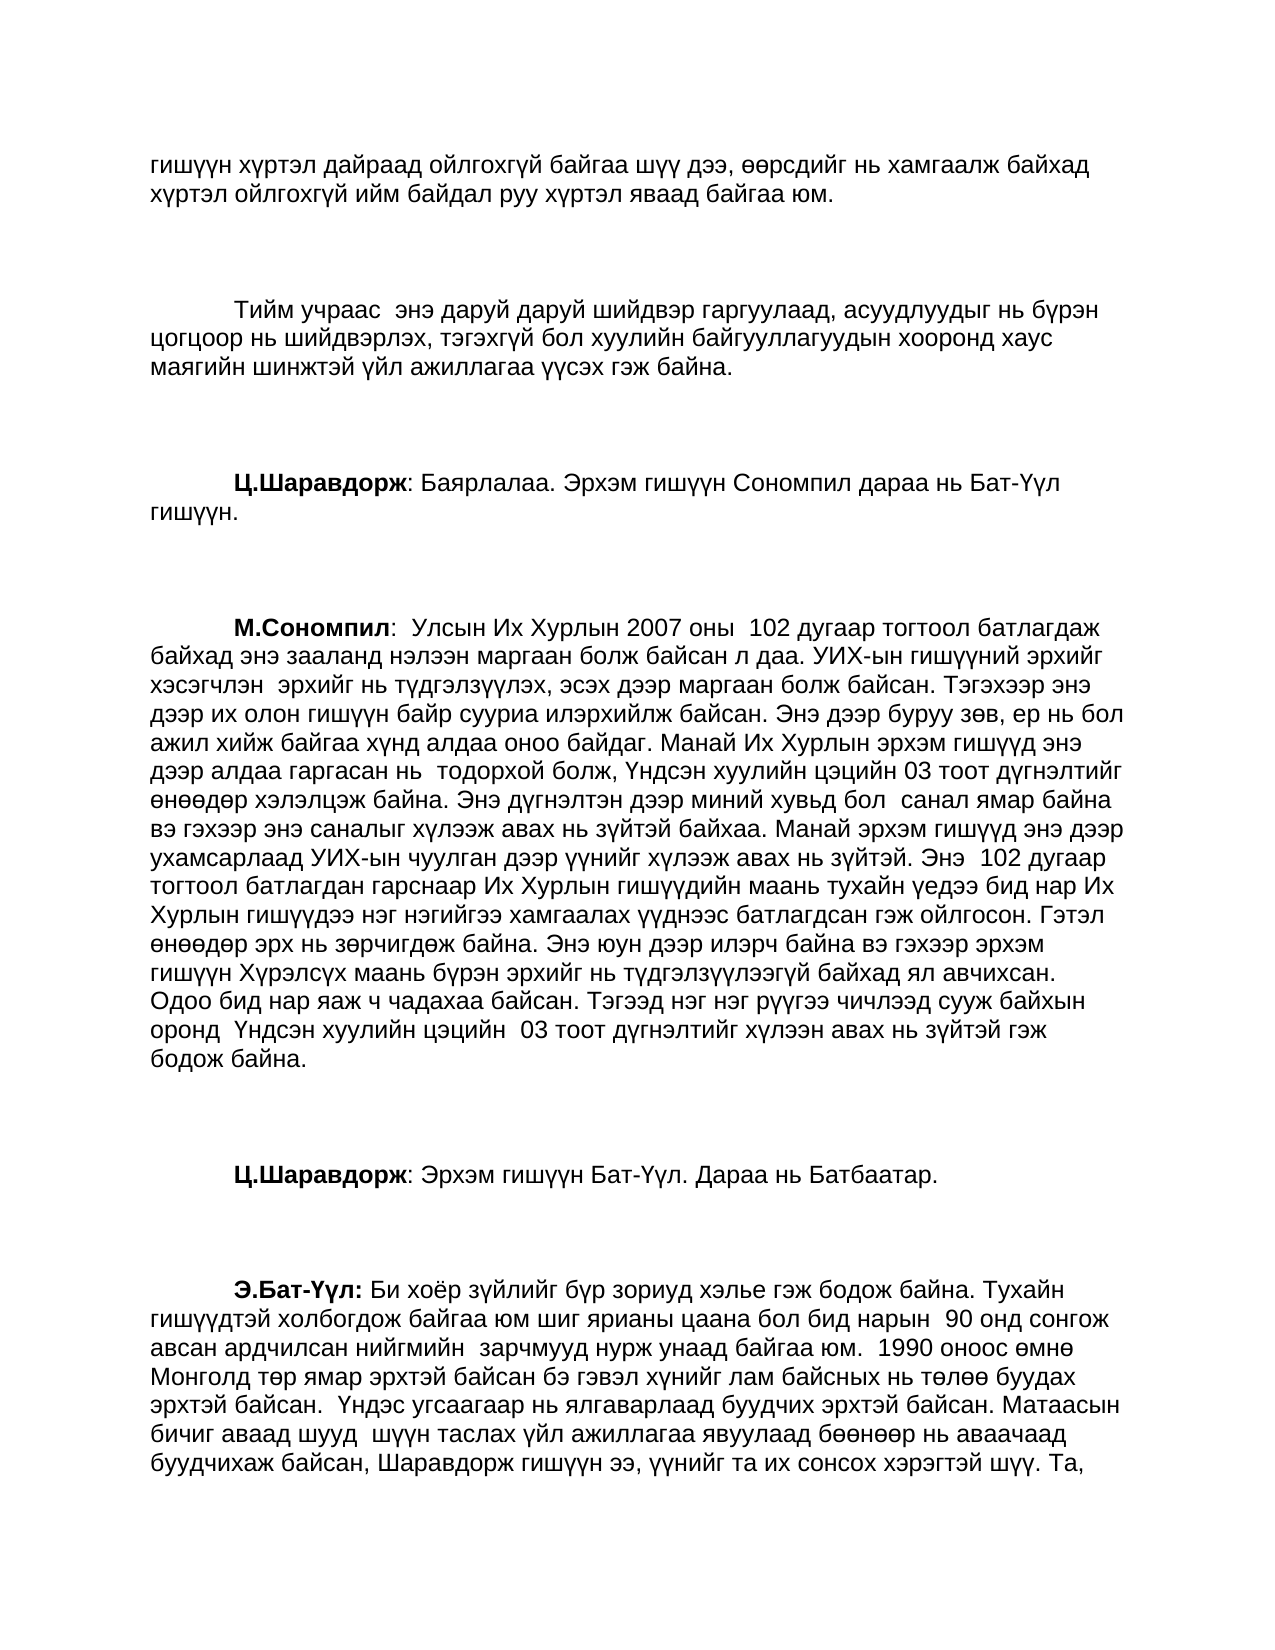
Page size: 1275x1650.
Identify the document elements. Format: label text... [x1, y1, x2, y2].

text Тийм учраас энэ даруй даруй шийдвэр гаргуулаад, асуудлуудыг нь бүрэн цогцоор нь шийдвэрлэх, тэгэхгүй бол хуулийн байгууллагуудын хооронд хаус маягийн шинжтэй үйл ажиллагаа үүсэх гэж байна. [150, 294, 1125, 381]
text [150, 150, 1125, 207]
text Ц.Шаравдорж: Баярлалаа. Эрхэм гишүүн Сономпил дараа нь Бат-Үүл гишүүн. [150, 468, 1125, 525]
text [150, 1275, 1125, 1477]
text Ц.Шаравдорж: Эрхэм гишүүн Бат-Үүл. Дараа нь Батбаатар. [150, 1159, 1125, 1188]
text М.Сономпил: Улсын Их Хурлын 2007 оны 102 дугаар тогтоол батлагдаж байхад энэ зааланд нэлээн маргаан болж байсан л даа. УИХ-ын гишүүний эрхийг хэсэгчлэн эрхийг нь түдгэлзүүлэх, эсэх дээр маргаан болж байсан. Тэгэхээр энэ дээр их олон гишүүн байр сууриа илэрхийлж байсан. Энэ дээр буруу зөв, ер нь бол ажил хийж байгаа хүнд алдаа оноо байдаг. Манай Их Хурлын эрхэм гишүүд энэ дээр алдаа гаргасан нь тодорхой болж, Үндсэн хуулийн цэцийн 03 тоот дүгнэлтийг өнөөдөр хэлэлцэж байна. Энэ дүгнэлтэн дээр миний хувьд бол санал ямар байна вэ гэхээр энэ саналыг хүлээж авах нь зүйтэй байхаа. Манай эрхэм гишүүд энэ дээр ухамсарлаад УИХ-ын чуулган дээр үүнийг хүлээж авах нь зүйтэй. Энэ 102 дугаар тогтоол батлагдан гарснаар Их Хурлын гишүүдийн маань тухайн үедээ бид нар Их Хурлын гишүүдээ нэг нэгийгээ хамгаалах үүднээс батлагдсан гэж ойлгосон. Гэтэл өнөөдөр эрх нь зөрчигдөж байна. Энэ юун дээр илэрч байна вэ гэхээр эрхэм гишүүн Хүрэлсүх маань бүрэн эрхийг нь түдгэлзүүлээгүй байхад ял авчихсан. Одоо бид нар яаж ч чадахаа байсан. Тэгээд нэг нэг рүүгээ чичлээд сууж байхын оронд Үндсэн хуулийн цэцийн 03 тоот дүгнэлтийг хүлээн авах нь зүйтэй гэж бодож байна. [150, 612, 1125, 1072]
